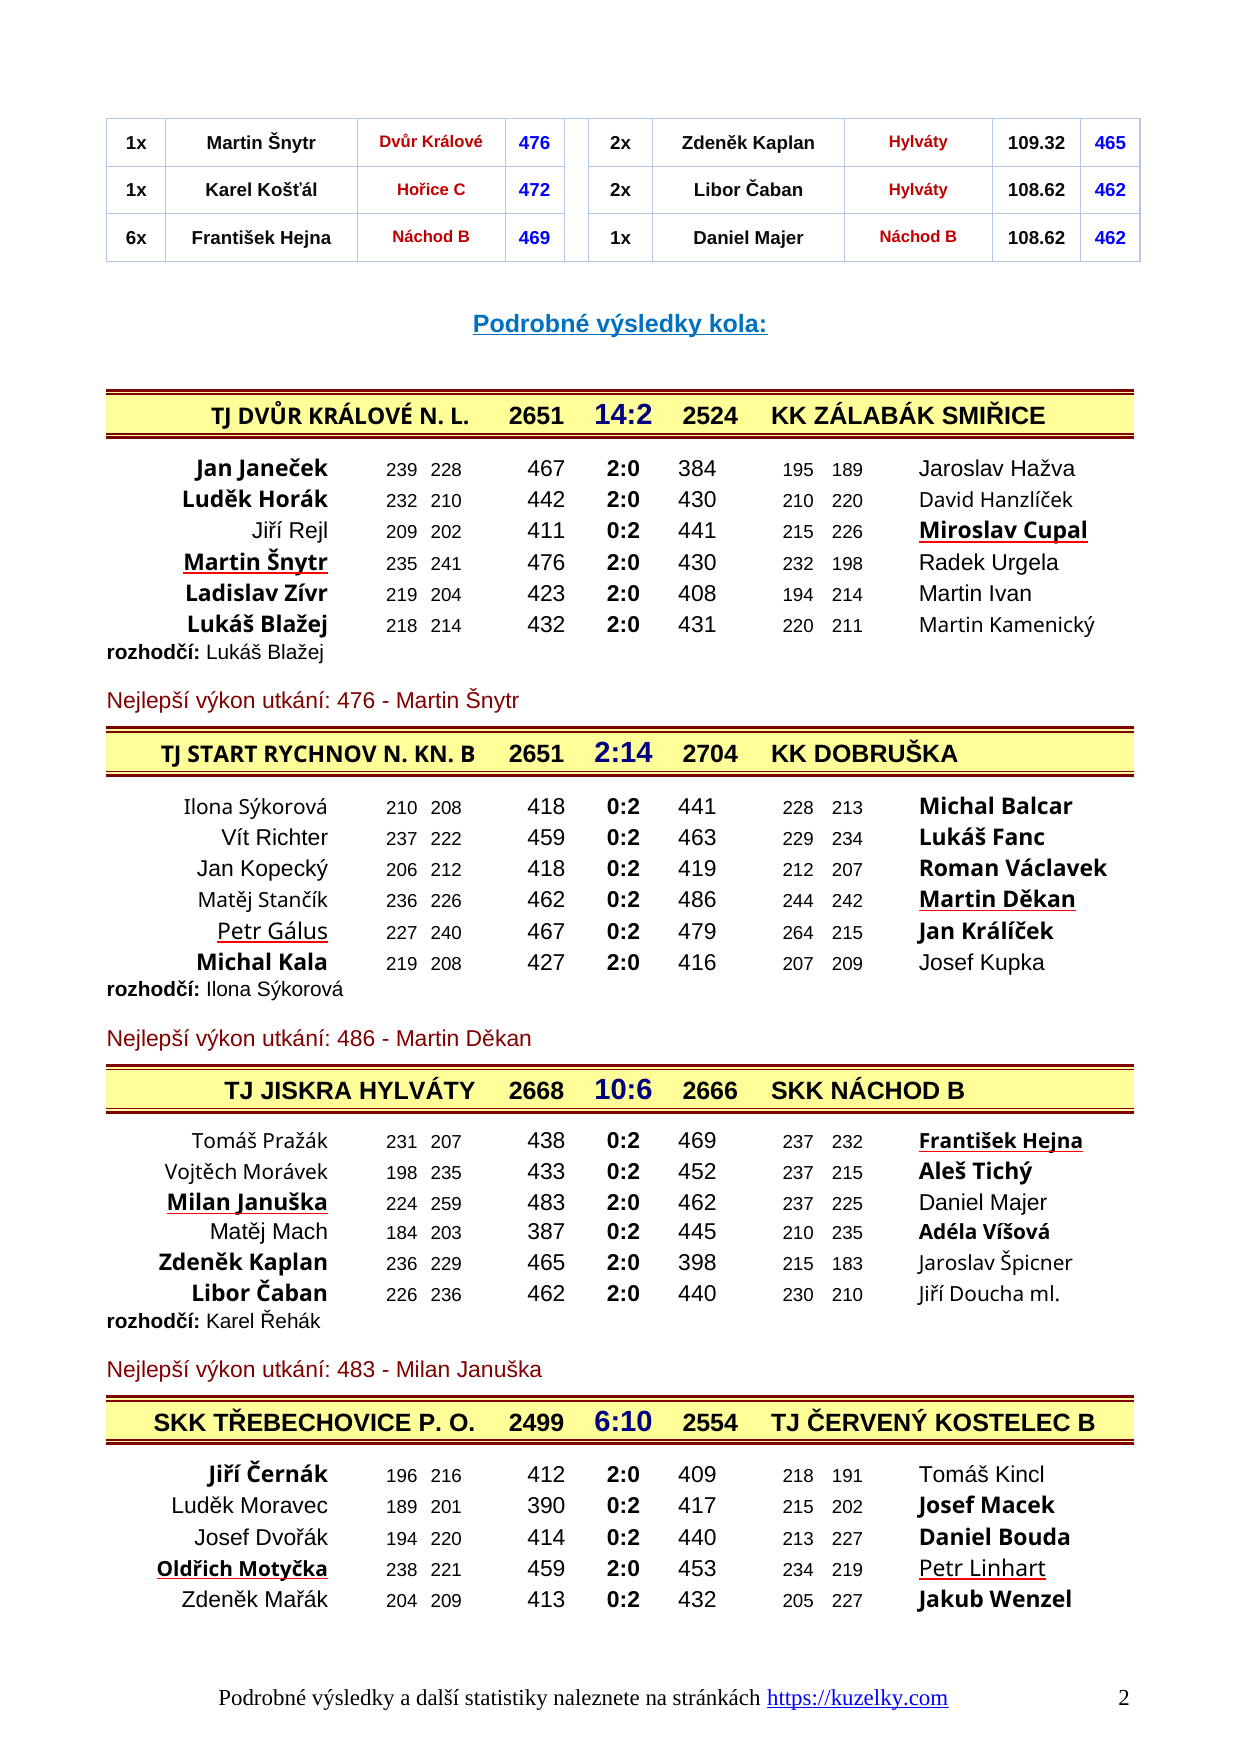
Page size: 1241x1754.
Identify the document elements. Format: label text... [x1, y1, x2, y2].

table_cell 6x [107, 214, 165, 261]
table_cell František Hejna [166, 214, 357, 261]
text Jiří Rejl 209 202 411 0:2 441 215 226 Miroslav Cupal [106, 514, 1134, 546]
table_cell 462 [1081, 214, 1139, 261]
text Podrobné výsledky kola: [94, 308, 1145, 337]
table_cell Zdeněk Kaplan [653, 119, 844, 166]
text Luděk Moravec 189 201 390 0:2 417 215 202 Josef Macek [106, 1489, 1134, 1520]
text Tomáš Pražák 231 207 438 0:2 469 237 232 František Hejna [106, 1127, 1134, 1155]
text Lukáš Blažej 218 214 432 2:0 431 220 211 Martin Kamenický [106, 608, 1134, 639]
text rozhodčí: Lukáš Blažej [106, 639, 1134, 663]
table_cell 465 [1081, 119, 1139, 166]
text Oldřich Motyčka 238 221 459 2:0 453 234 219 Petr Linhart [106, 1552, 1134, 1583]
text Vojtěch Morávek 198 235 433 0:2 452 237 215 Aleš Tichý [106, 1155, 1134, 1186]
text rozhodčí: Karel Řehák [106, 1308, 1134, 1332]
table_cell Náchod B [358, 214, 505, 261]
table_cell Hylváty [845, 119, 992, 166]
table_cell Dvůr Králové [358, 119, 505, 166]
text Jiří Černák 196 216 412 2:0 409 218 191 Tomáš Kincl [106, 1458, 1134, 1489]
table_cell Karel Košťál [166, 167, 357, 213]
table_cell 472 [506, 167, 564, 213]
text Matěj Stančík 236 226 462 0:2 486 244 242 Martin Děkan [106, 883, 1134, 914]
text Ladislav Zívr 219 204 423 2:0 408 194 214 Martin Ivan [106, 577, 1134, 608]
table_cell Daniel Majer [653, 214, 844, 261]
table_cell 2x [589, 119, 652, 166]
text Matěj Mach 184 203 387 0:2 445 210 235 Adéla Víšová [106, 1217, 1134, 1246]
table_cell Libor Čaban [653, 167, 844, 213]
table_cell 1x [107, 119, 165, 166]
table_cell 1x [589, 214, 652, 261]
text Jan Janeček 239 228 467 2:0 384 195 189 Jaroslav Hažva [106, 452, 1134, 483]
text TJ Start Rychnov n. Kn. B 2651 2:14 2704 KK Dobruška [106, 733, 1134, 771]
text Libor Čaban 226 236 462 2:0 440 230 210 Jiří Doucha ml. [106, 1277, 1134, 1308]
text Zdeněk Mařák 204 209 413 0:2 432 205 227 Jakub Wenzel [106, 1583, 1134, 1614]
text Ilona Sýkorová 210 208 418 0:2 441 228 213 Michal Balcar [106, 789, 1134, 821]
text Milan Januška 224 259 483 2:0 462 237 225 Daniel Majer [106, 1186, 1134, 1217]
text Michal Kala 219 208 427 2:0 416 207 209 Josef Kupka [106, 946, 1134, 977]
text TJ Dvůr Králové n. L. 2651 14:2 2524 KK Zálabák Smiřice [106, 395, 1134, 433]
text Vít Richter 237 222 459 0:2 463 229 234 Lukáš Fanc [106, 821, 1134, 852]
text Nejlepší výkon utkání: 486 - Martin Děkan [106, 1025, 1134, 1051]
text Luděk Horák 232 210 442 2:0 430 210 220 David Hanzlíček [106, 483, 1134, 514]
text TJ Jiskra Hylváty 2668 10:6 2666 SKK Náchod B [106, 1070, 1134, 1108]
text Jan Kopecký 206 212 418 0:2 419 212 207 Roman Václavek [106, 852, 1134, 883]
text SKK Třebechovice p. O. 2499 6:10 2554 TJ Červený Kostelec B [106, 1402, 1134, 1439]
table_cell Martin Šnytr [166, 119, 357, 166]
table_cell Hořice C [358, 167, 505, 213]
table_cell 2x [589, 167, 652, 213]
table_cell 108.62 [993, 167, 1080, 213]
text Nejlepší výkon utkání: 476 - Martin Šnytr [106, 687, 1134, 714]
table_cell 476 [506, 119, 564, 166]
table_cell 108.62 [993, 214, 1080, 261]
text Zdeněk Kaplan 236 229 465 2:0 398 215 183 Jaroslav Špicner [106, 1246, 1134, 1277]
table_cell Hylváty [845, 167, 992, 213]
text Josef Dvořák 194 220 414 0:2 440 213 227 Daniel Bouda [106, 1520, 1134, 1552]
text Nejlepší výkon utkání: 483 - Milan Januška [106, 1356, 1134, 1383]
text Petr Gálus 227 240 467 0:2 479 264 215 Jan Králíček [106, 914, 1134, 946]
table_cell 469 [506, 214, 564, 261]
table_cell 1x [107, 167, 165, 213]
text rozhodčí: Ilona Sýkorová [106, 977, 1134, 1001]
table_cell 462 [1081, 167, 1139, 213]
text Martin Šnytr 235 241 476 2:0 430 232 198 Radek Urgela [106, 546, 1134, 577]
table_cell 109.32 [993, 119, 1080, 166]
table_cell Náchod B [845, 214, 992, 261]
